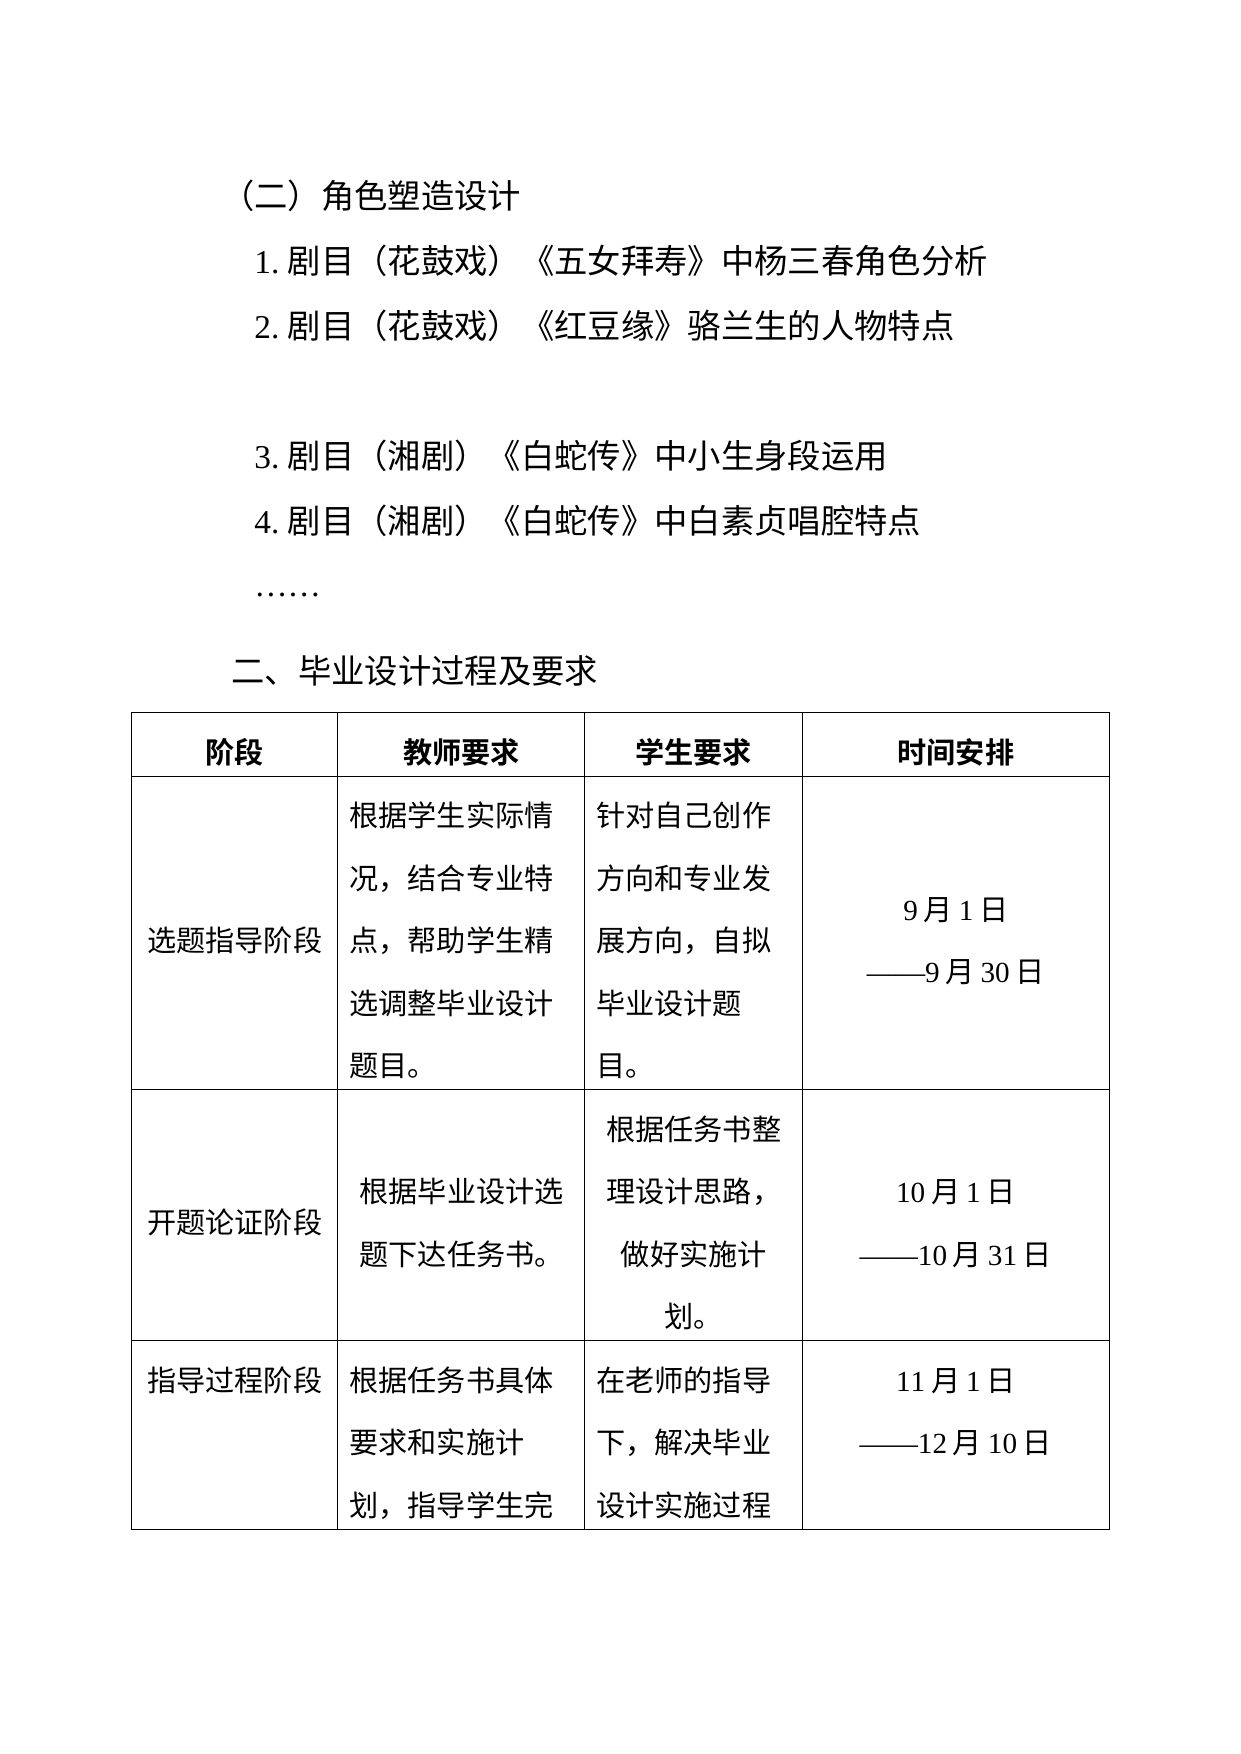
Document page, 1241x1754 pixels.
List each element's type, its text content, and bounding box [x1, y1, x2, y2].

table_header 学生要求 [585, 713, 802, 776]
text 3. 剧目（湘剧）《白蛇传》中小生身段运用 [187, 422, 1053, 487]
text 2. 剧目（花鼓戏）《红豆缘》骆兰生的人物特点 [187, 292, 1053, 357]
text 4. 剧目（湘剧）《白蛇传》中白素贞唱腔特点 [187, 487, 1053, 552]
table_cell 10月1日 ——10月31日 [803, 1090, 1109, 1340]
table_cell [338, 1341, 584, 1529]
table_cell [585, 1341, 802, 1529]
text 1. 剧目（花鼓戏）《五女拜寿》中杨三春角色分析 [187, 227, 1053, 292]
table_cell 9月1日 ——9月30日 [803, 777, 1109, 1089]
table_cell 指导过程阶段 [132, 1341, 337, 1529]
table_cell 根据学生实际情况，结合专业特点，帮助学生精选调整毕业设计题目。 [338, 777, 584, 1089]
text …… [187, 552, 1053, 617]
list 角色塑造设计 [187, 162, 1053, 227]
text 二、毕业设计过程及要求 [231, 633, 1053, 696]
table_cell 针对自己创作方向和专业发展方向，自拟毕业设计题目。 [585, 777, 802, 1089]
table_header 教师要求 [338, 713, 584, 776]
table_header 时间安排 [803, 713, 1109, 776]
table_cell 开题论证阶段 [132, 1090, 337, 1340]
table_cell 选题指导阶段 [132, 777, 337, 1089]
table_cell 11月1日 ——12月10日 [803, 1341, 1109, 1529]
table_header 阶段 [132, 713, 337, 776]
table_cell 根据任务书整理设计思路，做好实施计划。 [585, 1090, 802, 1340]
table_cell 根据毕业设计选题下达任务书。 [338, 1090, 584, 1340]
